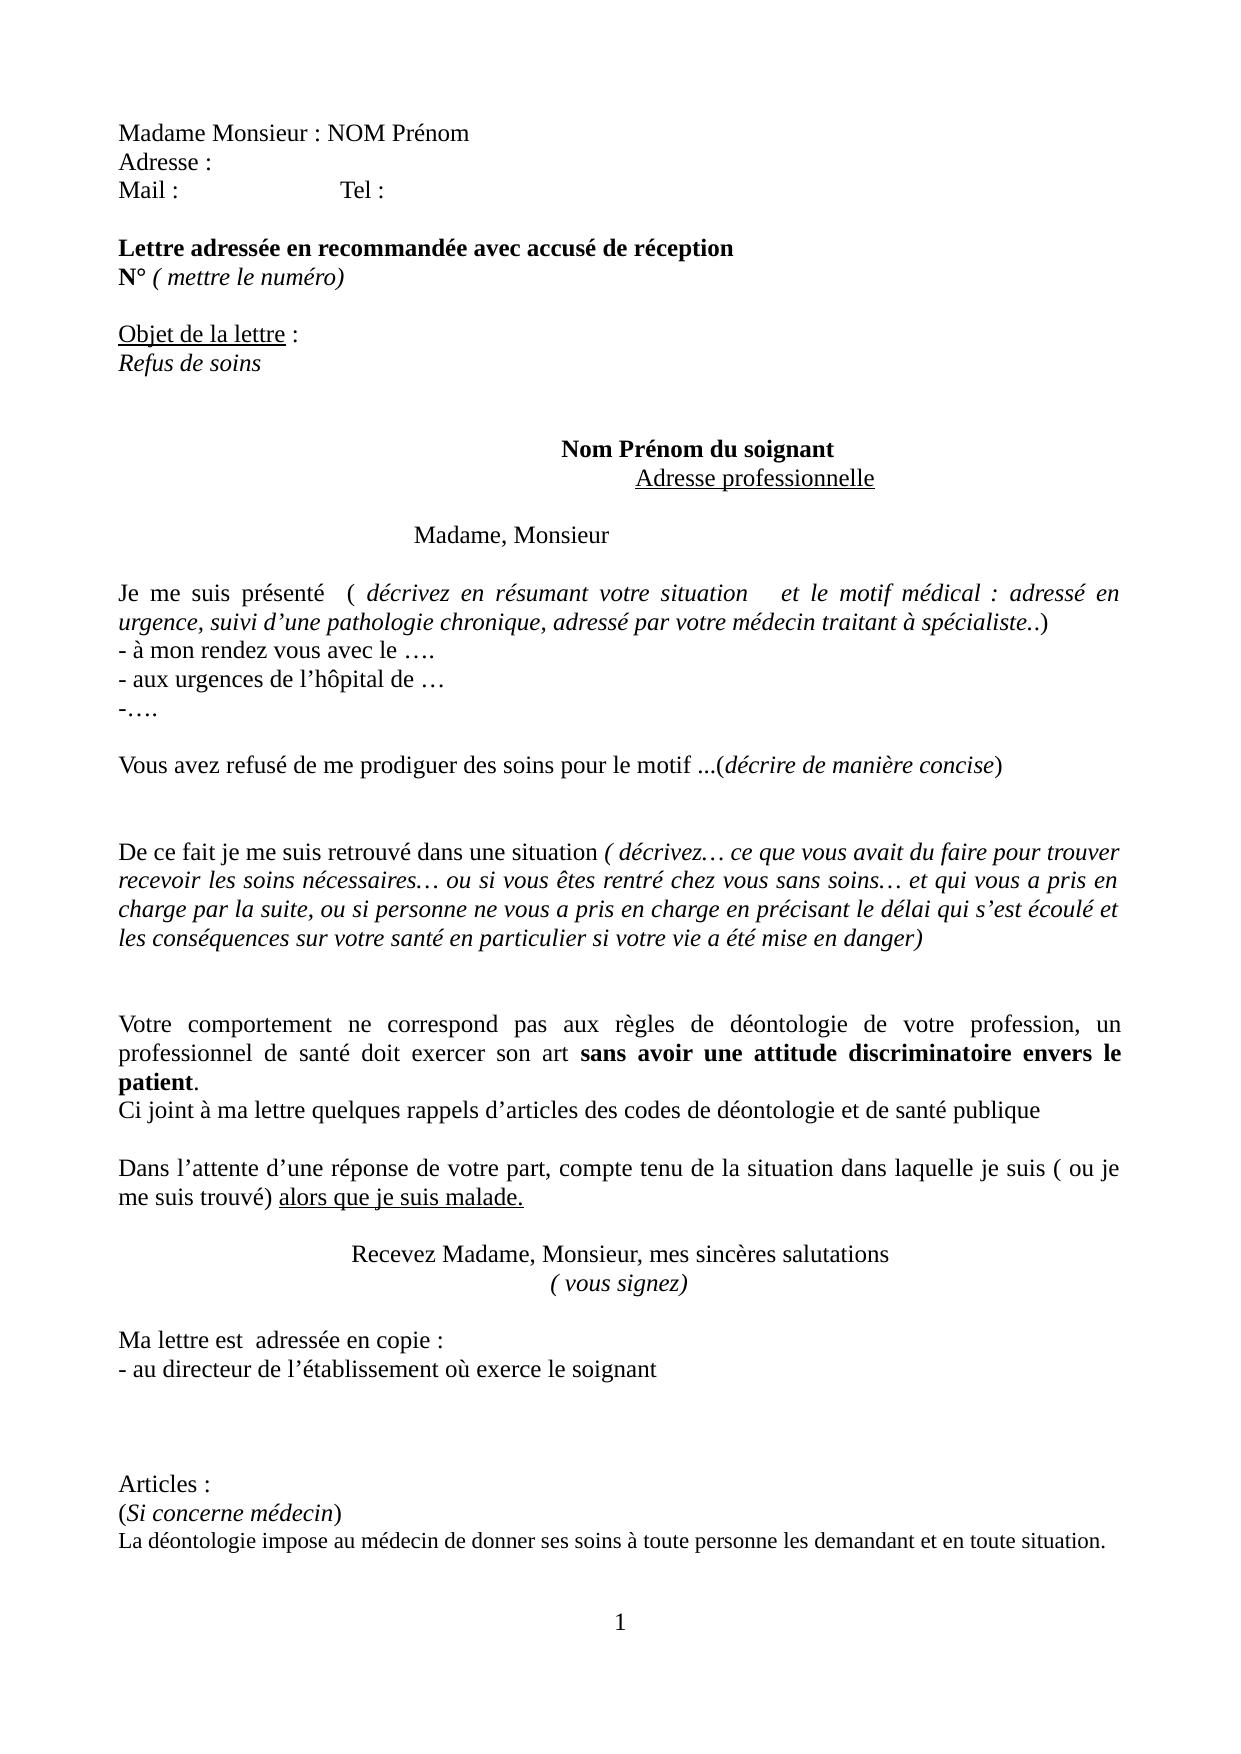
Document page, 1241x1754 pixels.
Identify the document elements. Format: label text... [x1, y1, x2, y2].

text Votre comportement ne correspond pas aux règles de déontologie de votre profession, un professionnel de santé doit exercer son art sans avoir une attitude discriminatoire envers le patient. [118, 1009, 1122, 1096]
text N° ( mettre le numéro) [118, 262, 1122, 291]
text Articles : [118, 1469, 1122, 1498]
text La déontologie impose au médecin de donner ses soins à toute personne les demandant et en toute situation. [118, 1527, 1122, 1553]
text - à mon rendez vous avec le …. [118, 636, 1122, 664]
text De ce fait je me suis retrouvé dans une situation ( décrivez… ce que vous avait du faire pour trouver recevoir les soins nécessaires… ou si vous êtes rentré chez vous sans soins… et qui vous a pris en charge par la suite, ou si personne ne vous a pris en charge en précisant le délai qui s’est écoulé et les conséquences sur votre santé en particulier si votre vie a été mise en danger) [118, 837, 1122, 952]
text Objet de la lettre : [118, 319, 1122, 348]
text Je me suis présenté ( décrivez en résumant votre situation et le motif médical : adressé en urgence, suivi d’une pathologie chronique, adressé par votre médecin traitant à spécialiste..) [118, 578, 1122, 636]
text Lettre adressée en recommandée avec accusé de réception [118, 233, 1122, 262]
text Mail : Tel : [118, 176, 1122, 204]
text - au directeur de l’établissement où exerce le soignant [118, 1354, 1122, 1383]
text Vous avez refusé de me prodiguer des soins pour le motif ...(décrire de manière concise) [118, 751, 1122, 779]
text ( vous signez) [118, 1268, 1122, 1297]
text - aux urgences de l’hôpital de … [118, 664, 1122, 693]
text Adresse : [118, 147, 1122, 176]
text Dans l’attente d’une réponse de votre part, compte tenu de la situation dans laquelle je suis ( ou je me suis trouvé) alors que je suis malade. [118, 1153, 1122, 1211]
text Recevez Madame, Monsieur, mes sincères salutations [118, 1239, 1122, 1268]
text Madame Monsieur : NOM Prénom [118, 118, 1122, 147]
text Ma lettre est adressée en copie : [118, 1326, 1122, 1354]
text Refus de soins [118, 348, 1122, 377]
text Adresse professionnelle [118, 463, 1122, 492]
text (Si concerne médecin) [118, 1498, 1122, 1527]
text -…. [118, 693, 1122, 722]
text Nom Prénom du soignant [118, 434, 1122, 463]
text Madame, Monsieur [118, 521, 1122, 549]
text Ci joint à ma lettre quelques rappels d’articles des codes de déontologie et de santé publique [118, 1096, 1122, 1124]
